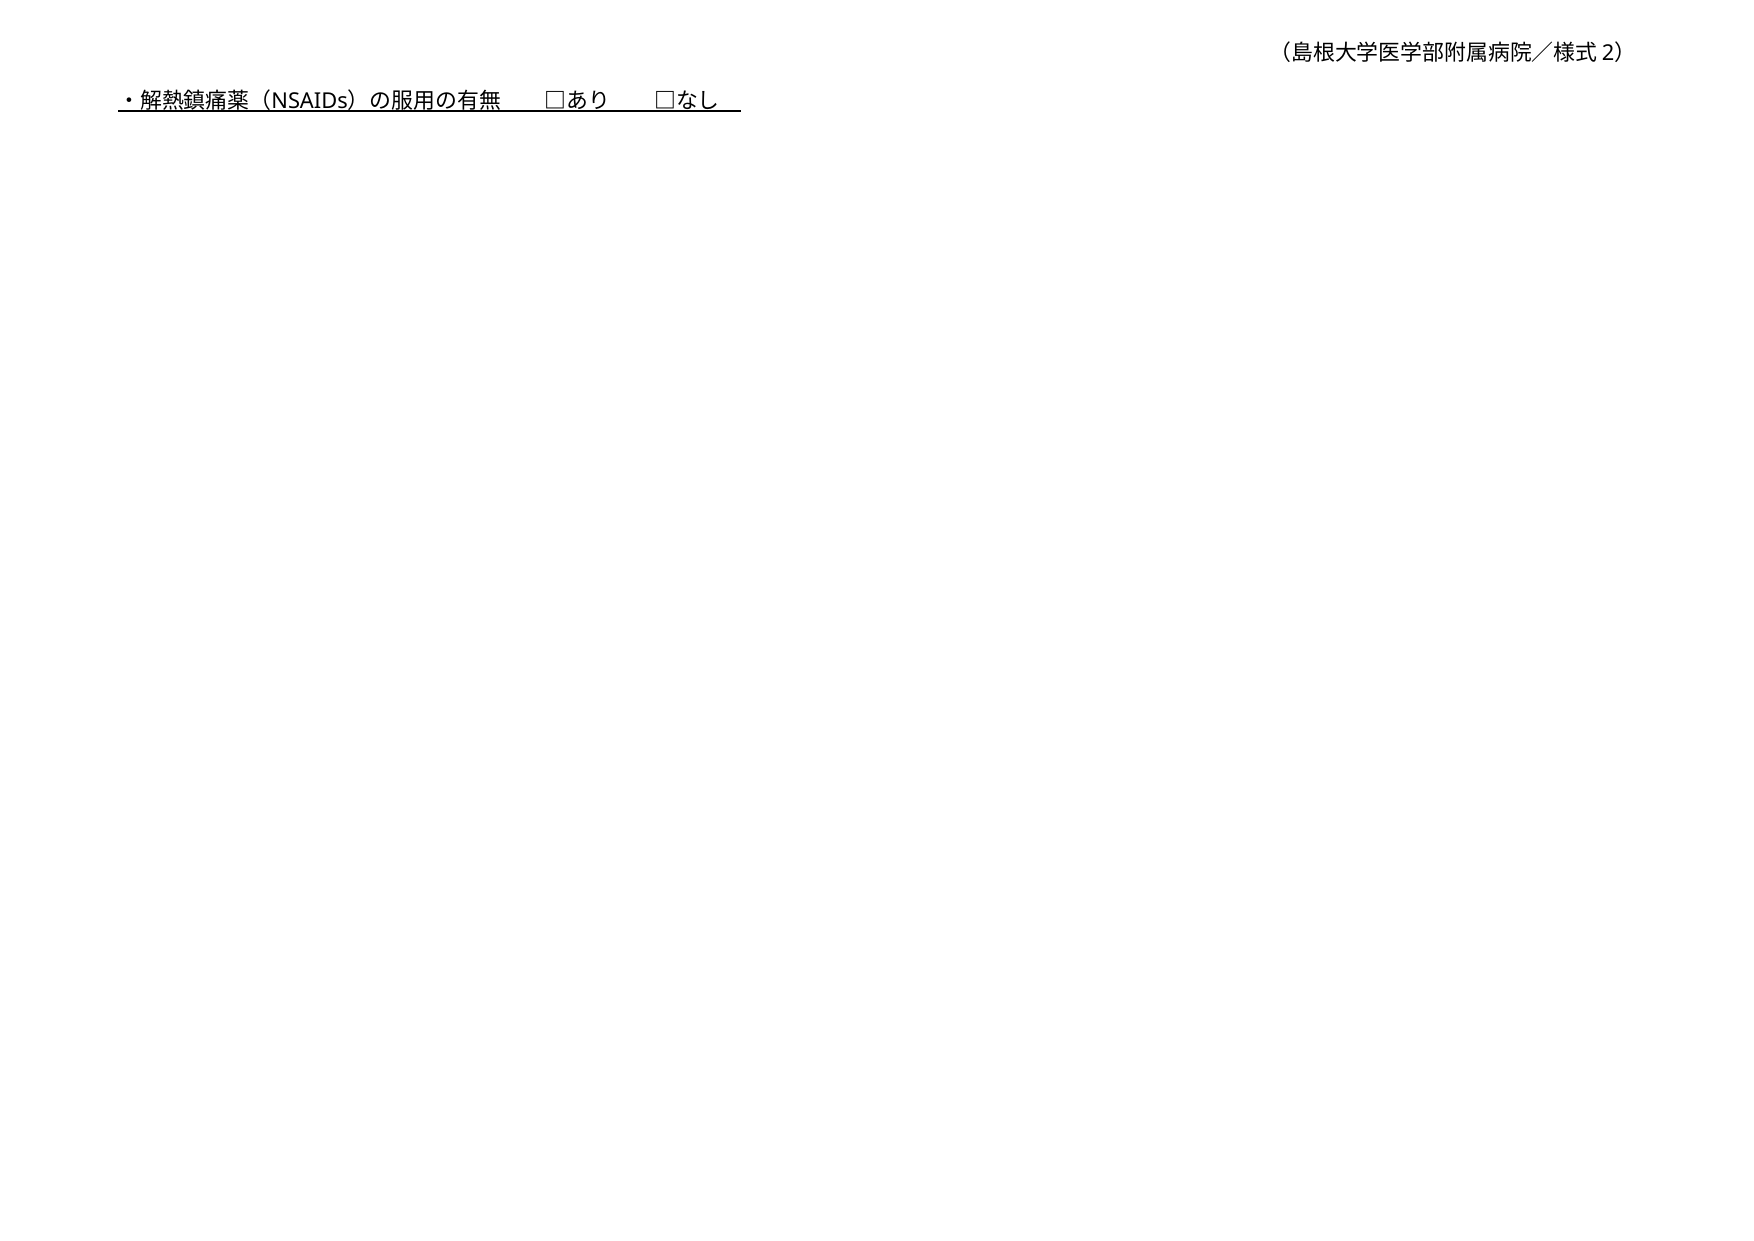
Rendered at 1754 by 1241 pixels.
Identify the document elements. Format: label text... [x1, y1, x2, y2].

text ・解熱鎮痛薬（NSAIDs）の服用の有無 □あり □なし [118, 80, 1636, 118]
